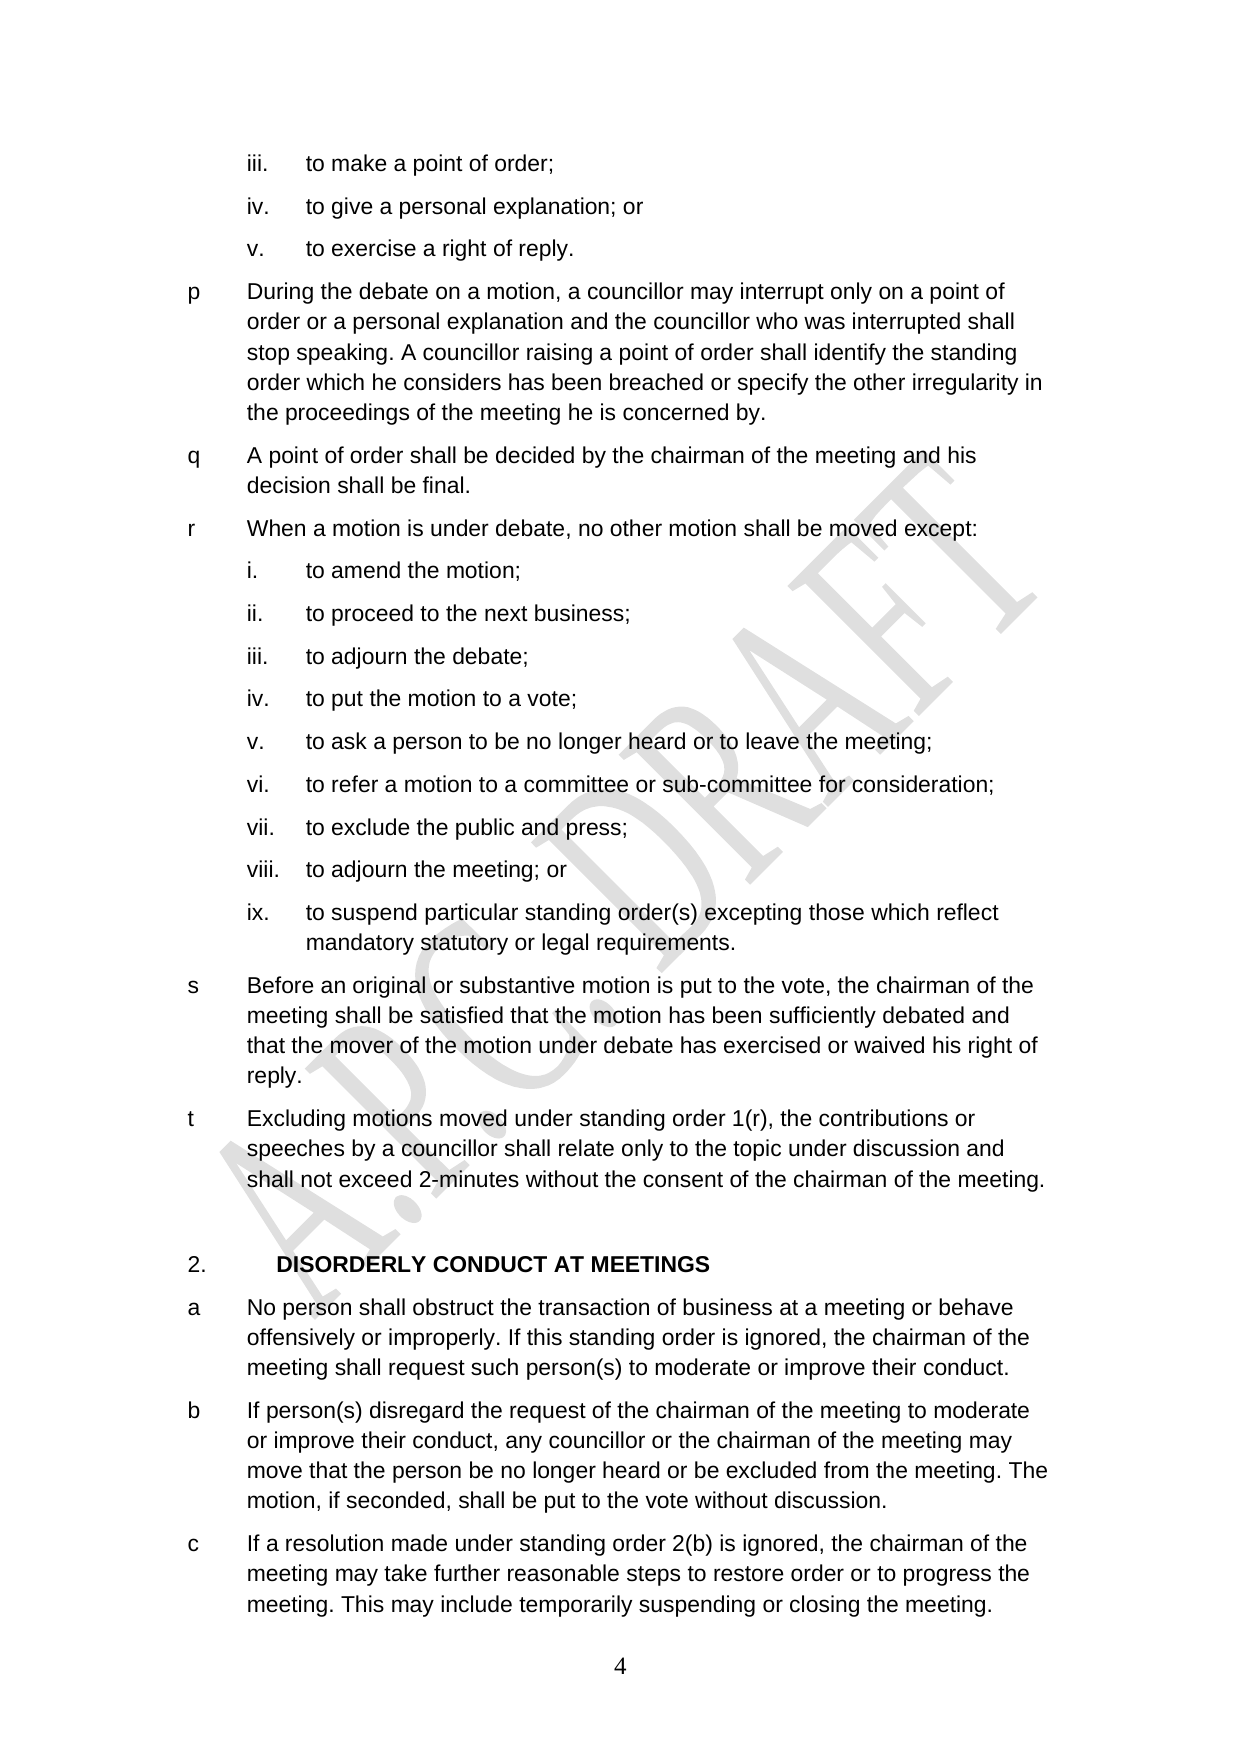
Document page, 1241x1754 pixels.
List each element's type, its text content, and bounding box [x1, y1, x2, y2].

list Before an original or substantive motion is put to the vote, the chairman of the meeting shall be satisfied that the motion has been sufficiently debated and that the mover of the motion under debate has exercised or waived his right of reply. [187, 972, 1053, 1089]
list A point of order shall be decided by the chairman of the meeting and his decision shall be final. [187, 442, 1053, 498]
list to exercise a right of reply. [247, 235, 1053, 262]
list Excluding motions moved under standing order 1(r), the contributions or speeches by a councillor shall relate only to the topic under discussion and shall not exceed 2-minutes without the consent of the chairman of the meeting. [187, 1105, 1053, 1192]
list to give a personal explanation; or [247, 193, 1053, 219]
list to proceed to the next business; [247, 600, 1053, 626]
list If person(s) disregard the request of the chairman of the meeting to moderate or improve their conduct, any councillor or the chairman of the meeting may move that the person be no longer heard or be excluded from the meeting. The motion, if seconded, shall be put to the vote without discussion. [187, 1397, 1053, 1514]
list When a motion is under debate, no other motion shall be moved except: [187, 514, 1053, 541]
list No person shall obstruct the transaction of business at a meeting or behave offensively or improperly. If this standing order is ignored, the chairman of the meeting shall request such person(s) to moderate or improve their conduct. [187, 1294, 1053, 1381]
list to ask a person to be no longer heard or to leave the meeting; [247, 728, 1053, 754]
list to suspend particular standing order(s) excepting those which reflect mandatory statutory or legal requirements. [247, 899, 1053, 956]
list to adjourn the meeting; or [247, 856, 1053, 883]
list to exclude the public and press; [247, 813, 1053, 840]
list to adjourn the debate; [247, 643, 1053, 669]
list to make a point of order; [247, 150, 1053, 176]
list to amend the motion; [247, 557, 1053, 584]
list During the debate on a motion, a councillor may interrupt only on a point of order or a personal explanation and the councillor who was interrupted shall stop speaking. A councillor raising a point of order shall identify the standing order which he considers has been breached or specify the other irregularity in the proceedings of the meeting he is concerned by. [187, 278, 1053, 425]
list If a resolution made under standing order 2(b) is ignored, the chairman of the meeting may take further reasonable steps to restore order or to progress the meeting. This may include temporarily suspending or closing the meeting. [187, 1530, 1053, 1617]
subtitle DISORDERLY CONDUCT AT MEETINGS [187, 1251, 1053, 1277]
list to put the motion to a vote; [247, 685, 1053, 712]
list to refer a motion to a committee or sub-committee for consideration; [247, 771, 1053, 797]
